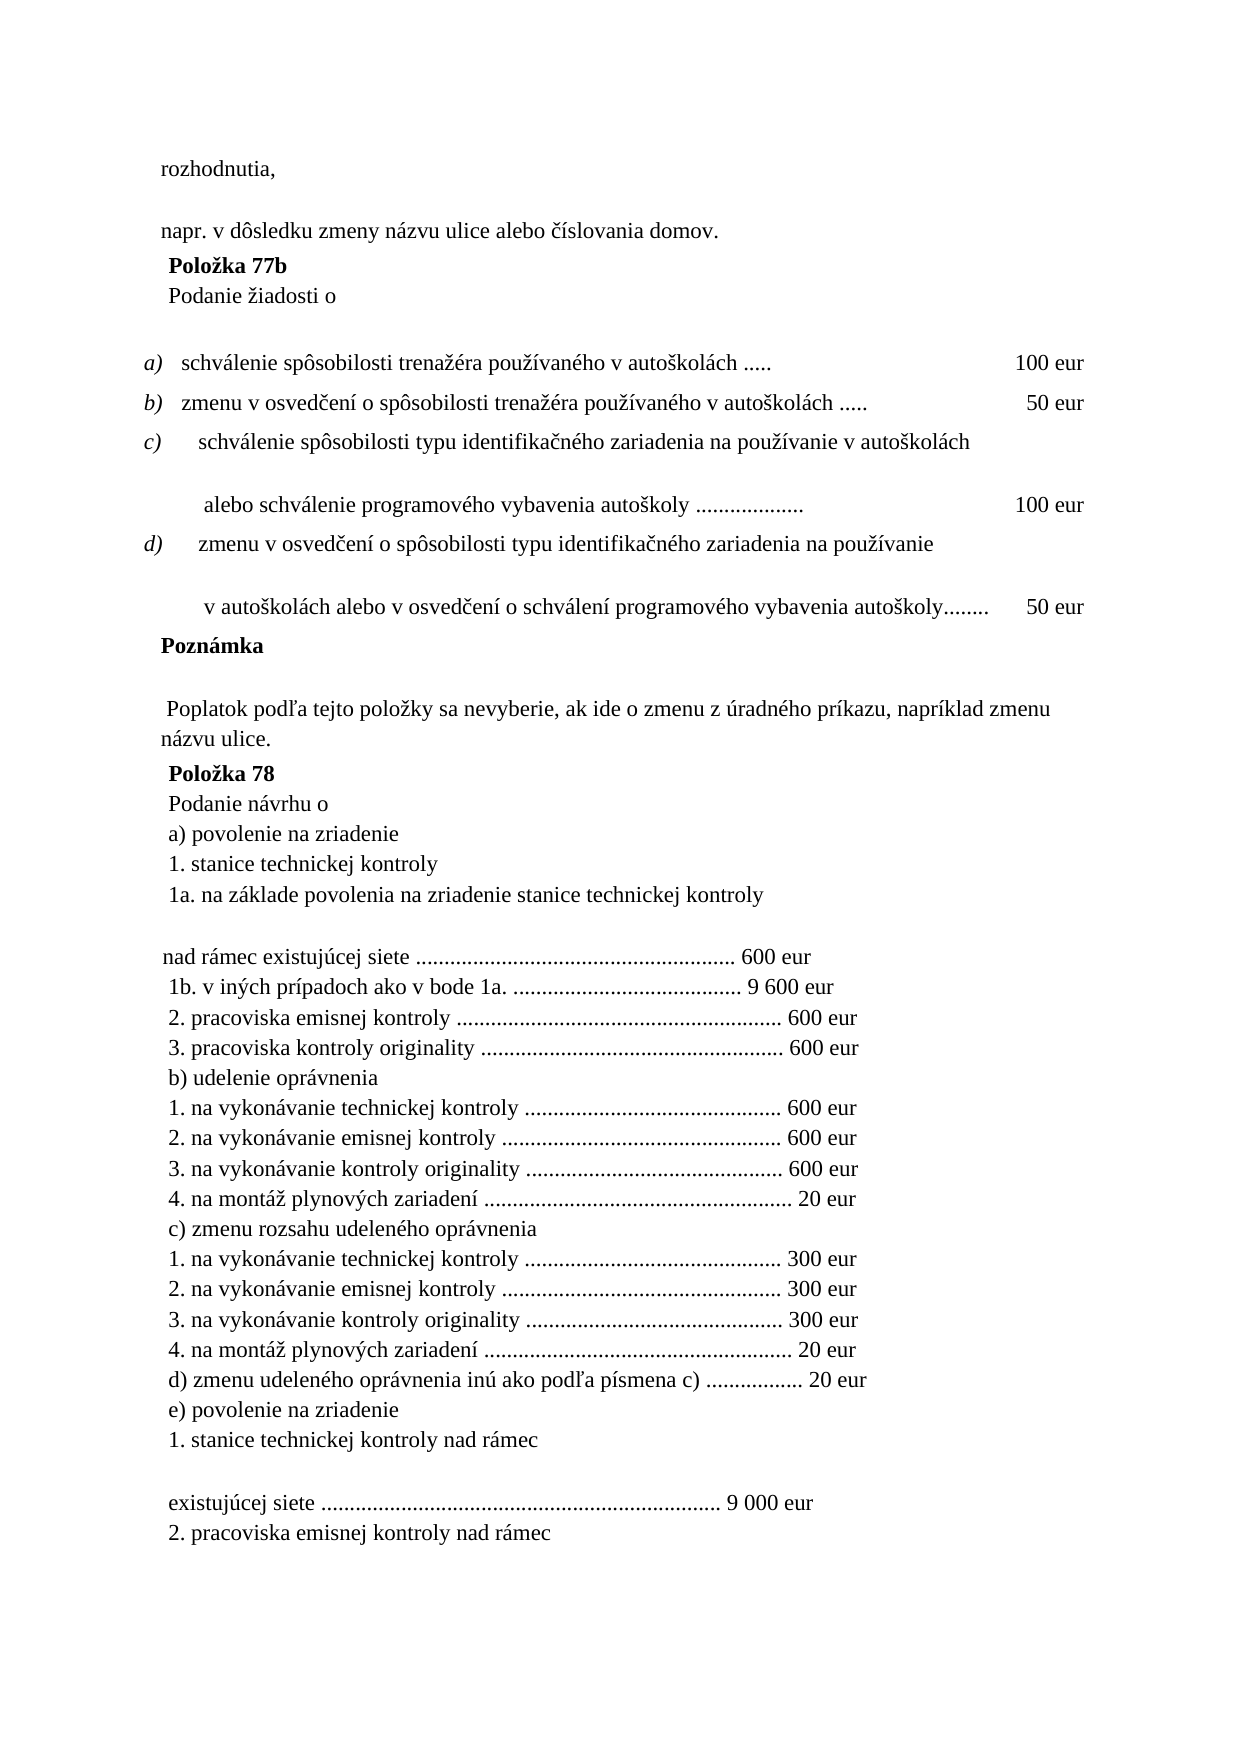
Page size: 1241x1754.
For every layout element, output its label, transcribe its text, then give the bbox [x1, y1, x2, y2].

text 1. stanice technickej kontroly [162, 851, 1090, 877]
text 2. pracoviska emisnej kontroly nad rámec [162, 1519, 1090, 1545]
text 1. stanice technickej kontroly nad rámec [162, 1426, 1090, 1453]
text 3. na vykonávanie kontroly originality ............................................. 300 eur [162, 1306, 1090, 1332]
text 4. na montáž plynových zariadení ...................................................... 20 eur [162, 1336, 1090, 1362]
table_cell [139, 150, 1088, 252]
text b) udelenie oprávnenia [162, 1064, 1090, 1090]
text 2. pracoviska emisnej kontroly ......................................................... 600 eur [162, 1003, 1090, 1030]
text e) povolenie na zriadenie [162, 1396, 1090, 1423]
text 1. na vykonávanie technickej kontroly ............................................. 300 eur [162, 1245, 1090, 1272]
text Položka 78 [162, 760, 1090, 786]
text 1a. na základe povolenia na zriadenie stanice technickej kontroly [162, 881, 1090, 907]
text 4. na montáž plynových zariadení ...................................................... 20 eur [162, 1185, 1090, 1211]
text existujúcej siete ...................................................................... 9 000 eur [162, 1489, 1090, 1515]
text 3. pracoviska kontroly originality ..................................................... 600 eur [162, 1034, 1090, 1060]
text 1b. v iných prípadoch ako v bode 1a. ........................................ 9 600 eur [162, 973, 1090, 1000]
text a) povolenie na zriadenie [162, 820, 1090, 847]
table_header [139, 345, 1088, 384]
text 3. na vykonávanie kontroly originality ............................................. 600 eur [162, 1154, 1090, 1181]
text d) zmenu udeleného oprávnenia inú ako podľa písmena c) ................. 20 eur [162, 1366, 1090, 1392]
text Podanie návrhu o [162, 790, 1090, 816]
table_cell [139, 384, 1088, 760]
text 2. na vykonávanie emisnej kontroly ................................................. 300 eur [162, 1275, 1090, 1302]
text 2. na vykonávanie emisnej kontroly ................................................. 600 eur [162, 1124, 1090, 1151]
text Položka 77b [162, 252, 1090, 278]
text nad rámec existujúcej siete ........................................................ 600 eur [162, 943, 1090, 969]
text Podanie žiadosti o [162, 282, 1090, 308]
text 1. na vykonávanie technickej kontroly ............................................. 600 eur [162, 1094, 1090, 1121]
text c) zmenu rozsahu udeleného oprávnenia [162, 1215, 1090, 1241]
